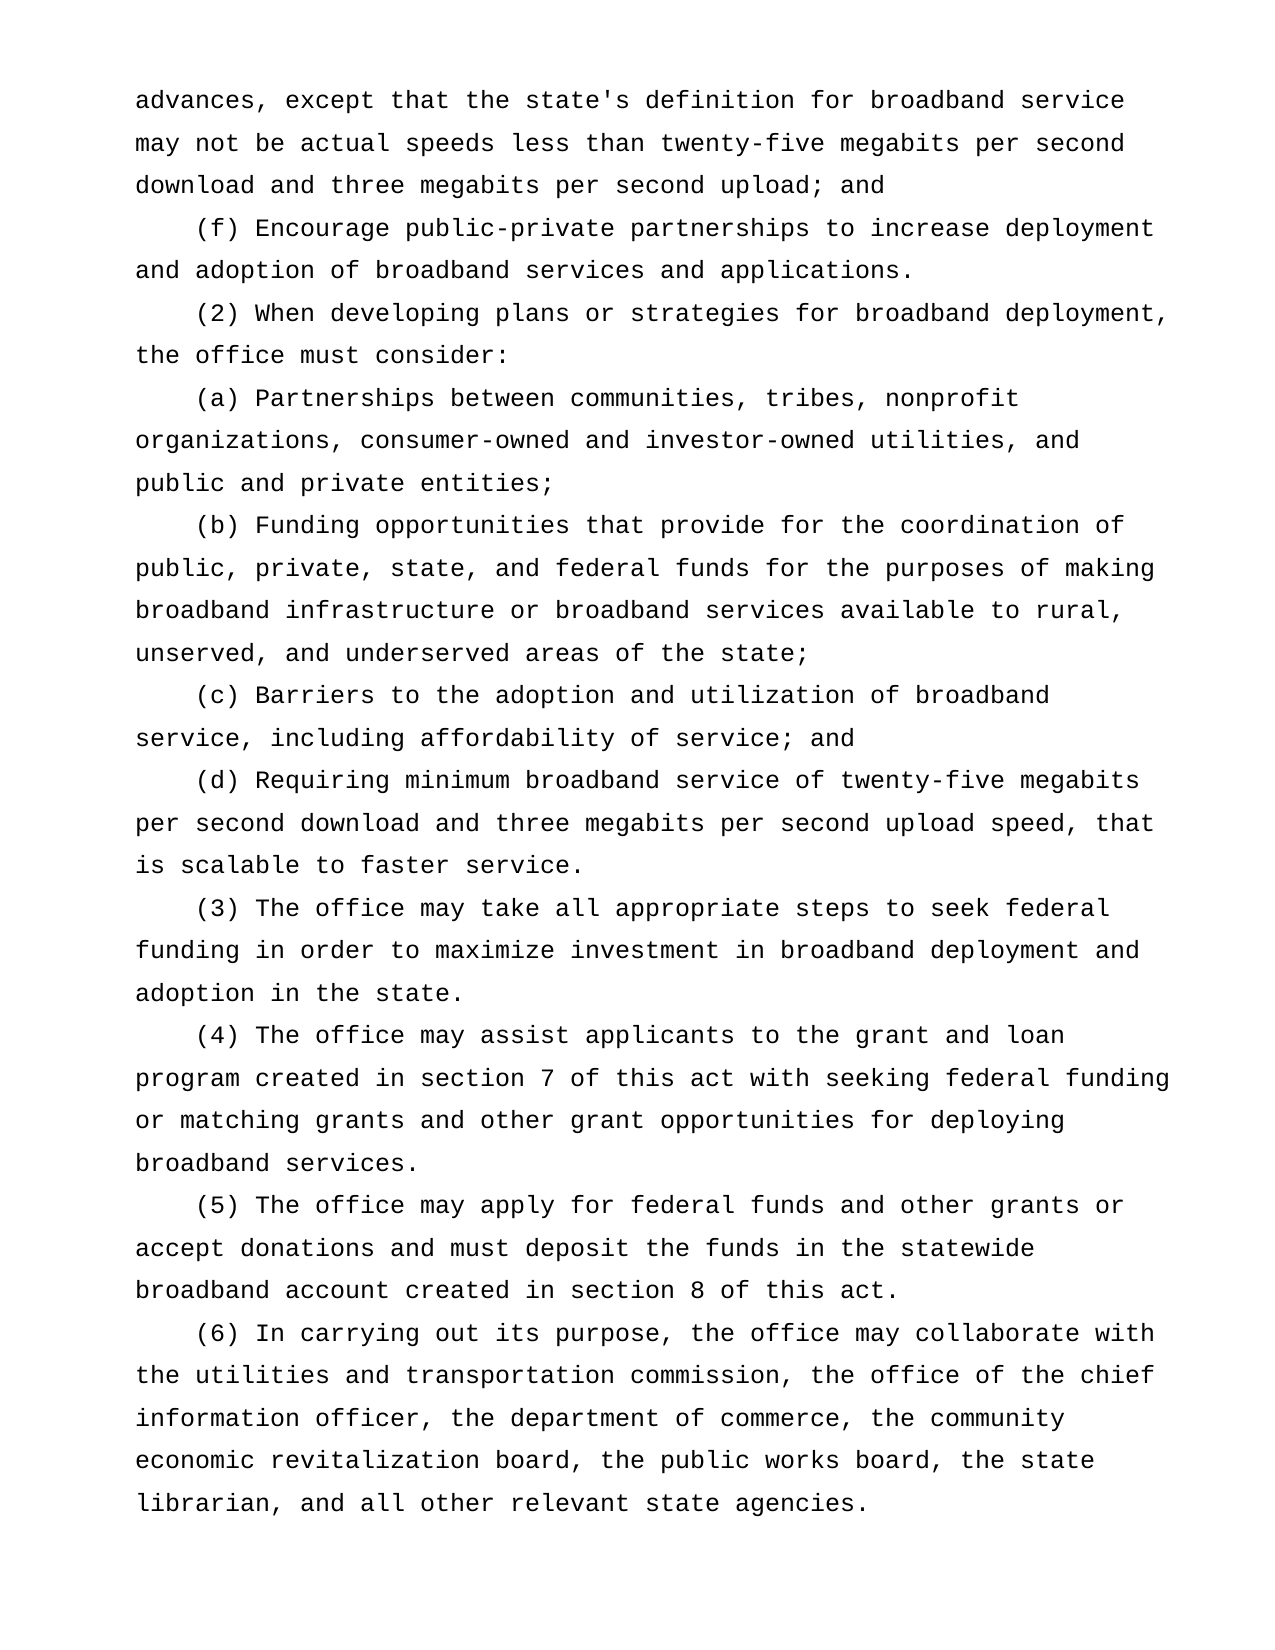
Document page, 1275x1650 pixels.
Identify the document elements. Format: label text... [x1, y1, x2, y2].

text (5) The office may apply for federal funds and other grants or accept donations and must deposit the funds in the statewide broadband account created in section 8 of this act. [135, 1180, 1170, 1307]
text (f) Encourage public-private partnerships to increase deployment and adoption of broadband services and applications. [135, 202, 1170, 287]
text (c) Barriers to the adoption and utilization of broadband service, including affordability of service; and [135, 670, 1170, 755]
text (3) The office may take all appropriate steps to seek federal funding in order to maximize investment in broadband deployment and adoption in the state. [135, 882, 1170, 1010]
text (2) When developing plans or strategies for broadband deployment, the office must consider: [135, 287, 1170, 372]
text (d) Requiring minimum broadband service of twenty-five megabits per second download and three megabits per second upload speed, that is scalable to faster service. [135, 755, 1170, 882]
text (6) In carrying out its purpose, the office may collaborate with the utilities and transportation commission, the office of the chief information officer, the department of commerce, the community economic revitalization board, the public works board, the state librarian, and all other relevant state agencies. [135, 1307, 1170, 1520]
text (a) Partnerships between communities, tribes, nonprofit organizations, consumer-owned and investor-owned utilities, and public and private entities; [135, 372, 1170, 500]
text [135, 75, 1170, 202]
text (4) The office may assist applicants to the grant and loan program created in section 7 of this act with seeking federal funding or matching grants and other grant opportunities for deploying broadband services. [135, 1010, 1170, 1180]
text (b) Funding opportunities that provide for the coordination of public, private, state, and federal funds for the purposes of making broadband infrastructure or broadband services available to rural, unserved, and underserved areas of the state; [135, 500, 1170, 670]
